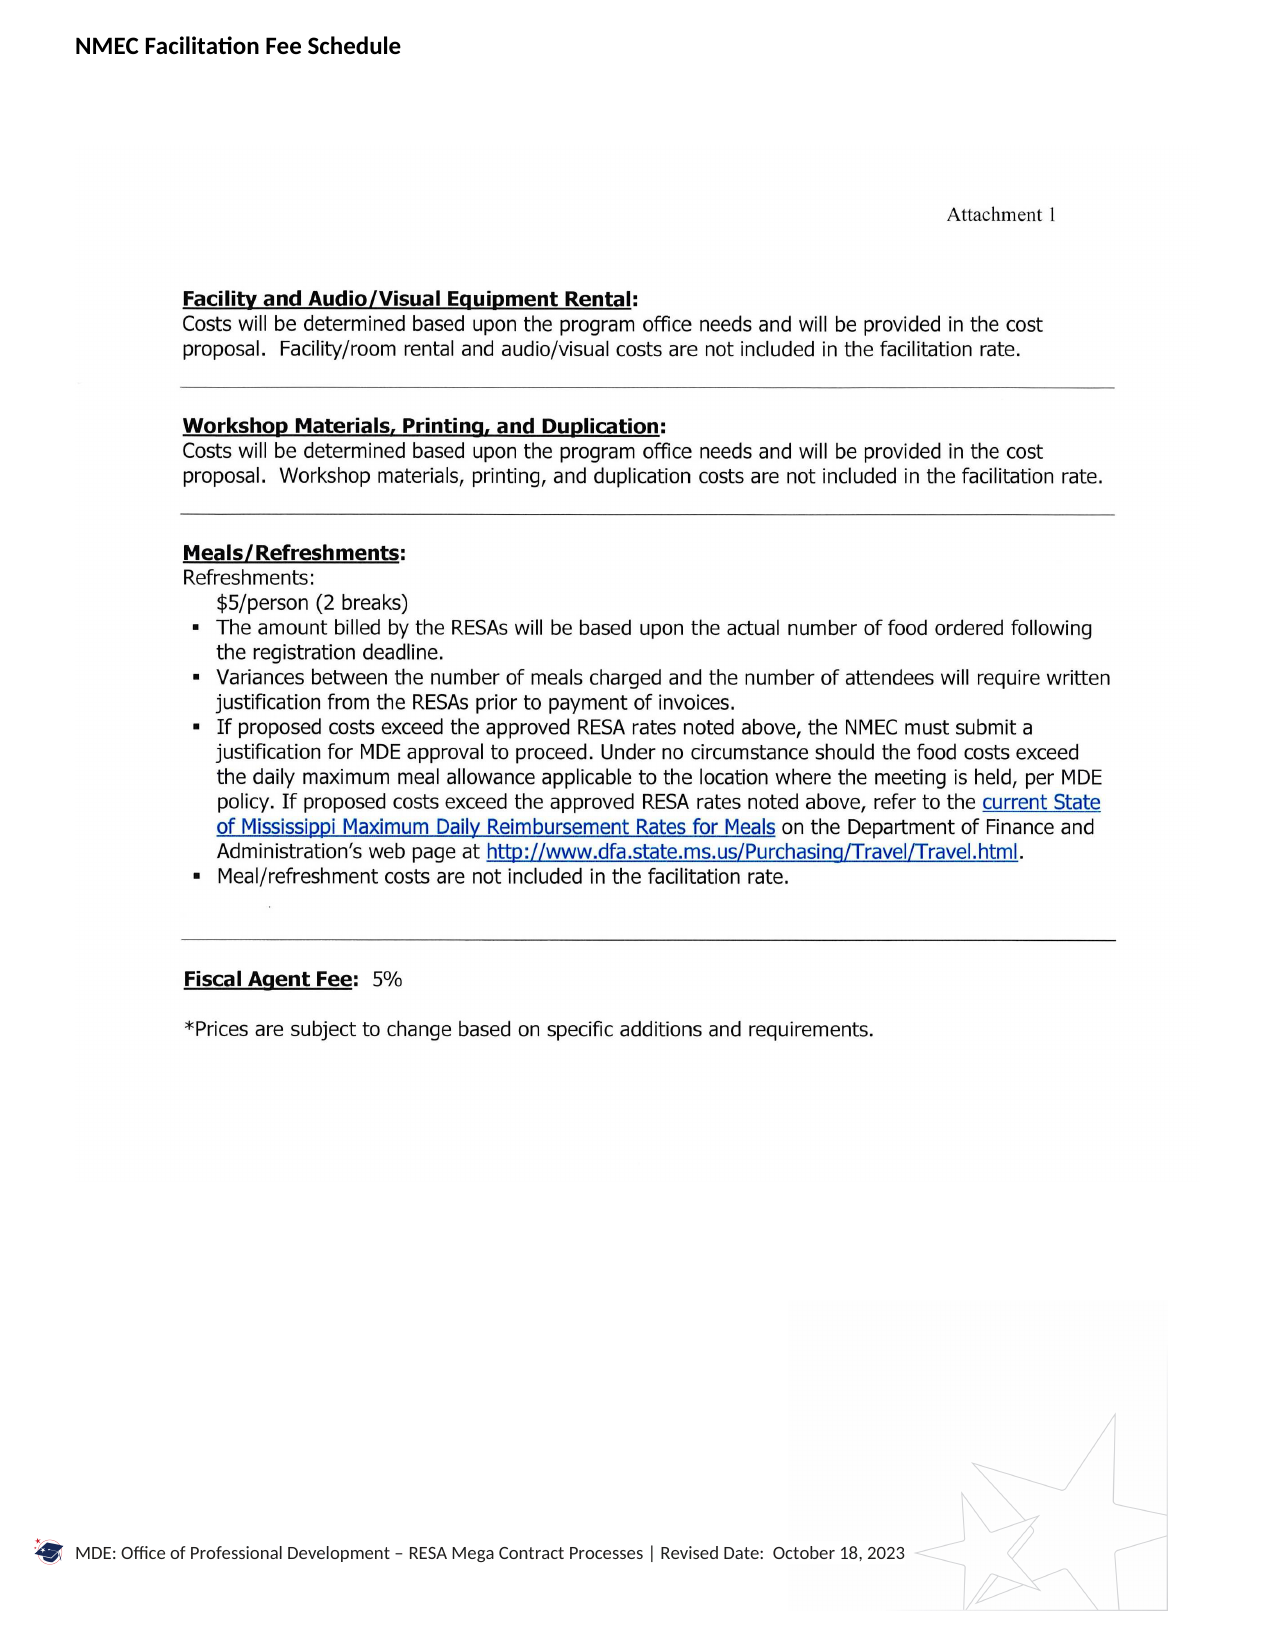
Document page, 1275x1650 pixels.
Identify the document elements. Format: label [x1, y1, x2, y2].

picture [789, 1301, 1167, 1611]
picture [33, 1538, 64, 1565]
